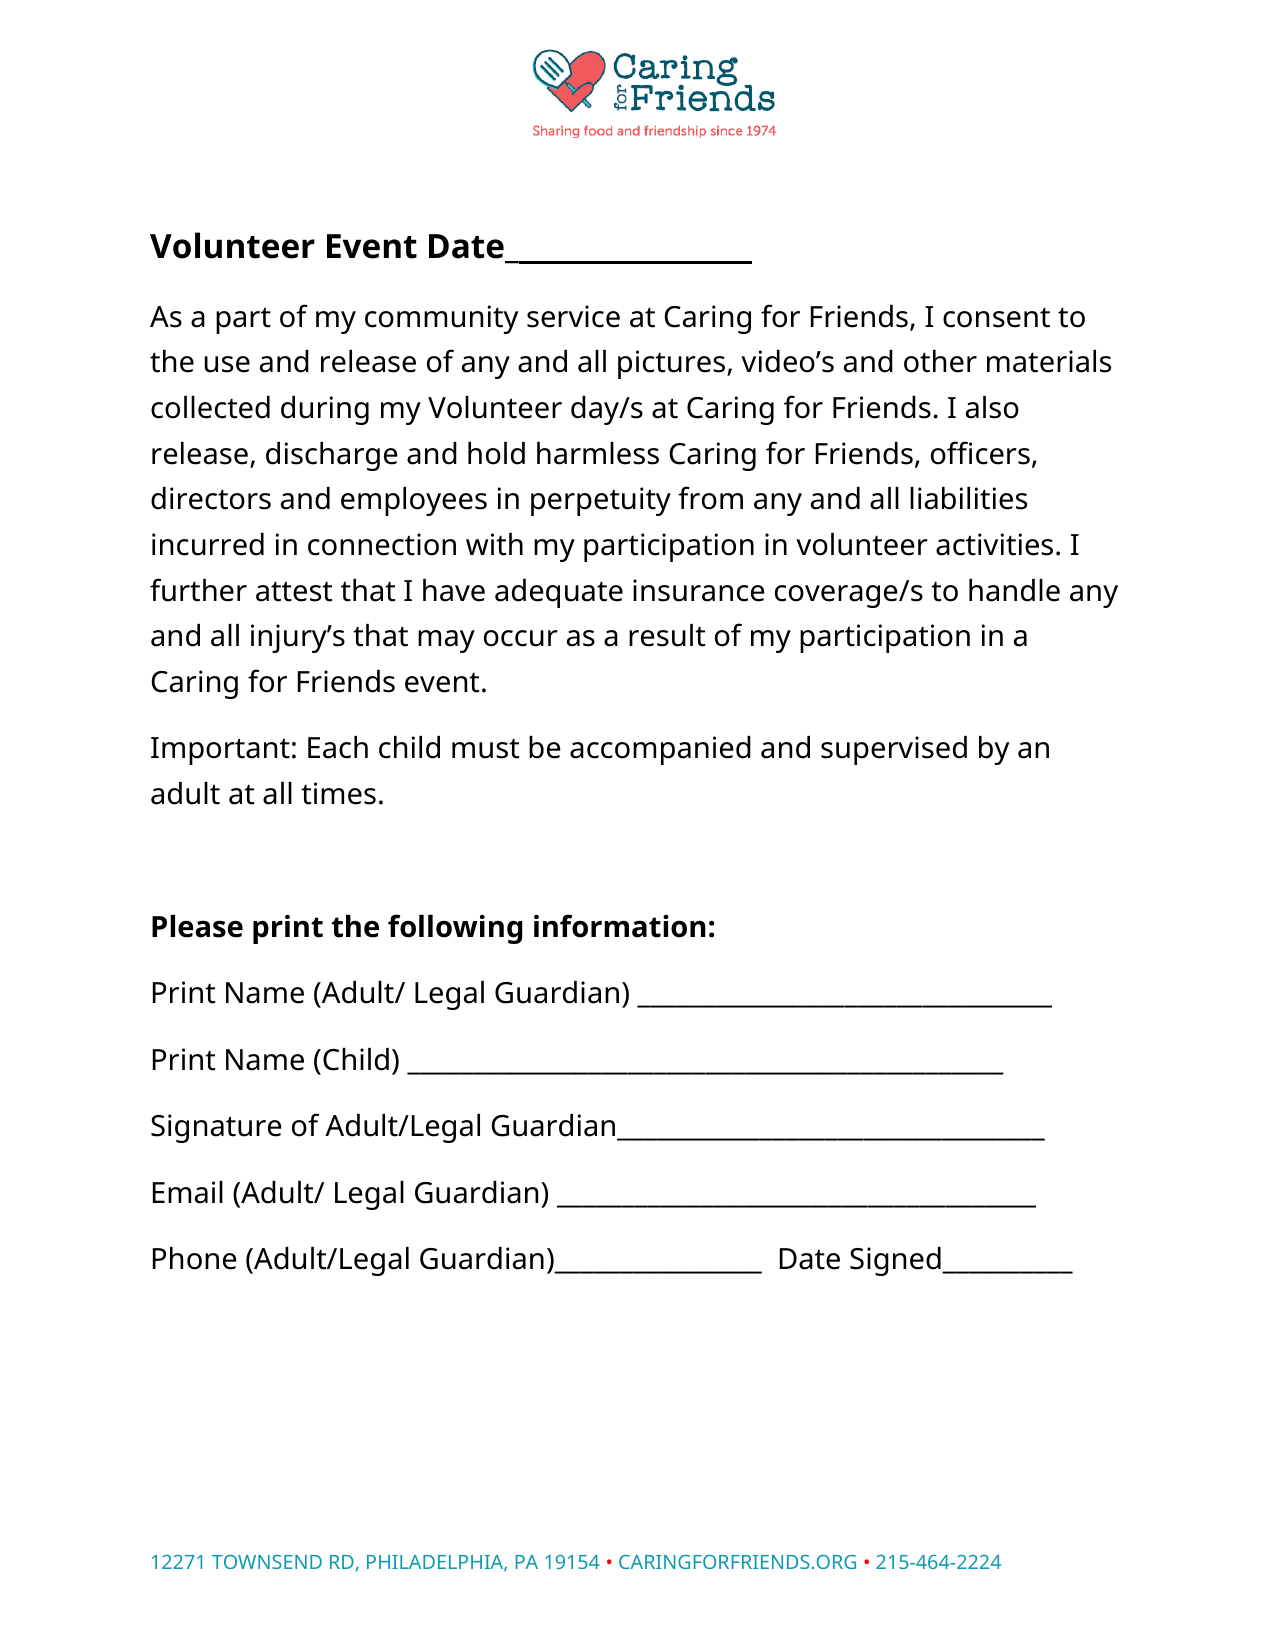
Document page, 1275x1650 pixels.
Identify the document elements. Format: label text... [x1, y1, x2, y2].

text Print Name (Adult/ Legal Guardian) ________________________________ [150, 972, 1125, 1012]
text As a part of my community service at Caring for Friends, I consent to the use and release of any and all pictures, video’s and other materials collected during my Volunteer day/s at Caring for Friends. I also release, discharge and hold harmless Caring for Friends, officers, directors and employees in perpetuity from any and all liabilities incurred in connection with my participation in volunteer activities. I further attest that I have adequate insurance coverage/s to handle any and all injury’s that may occur as a result of my participation in a Caring for Friends event. [150, 296, 1125, 701]
text Signature of Adult/Legal Guardian_________________________________ [150, 1105, 1125, 1145]
text Please print the following information: [150, 906, 1125, 946]
text Email (Adult/ Legal Guardian) _____________________________________ [150, 1172, 1125, 1212]
text Important: Each child must be accompanied and supervised by an adult at all times. [150, 727, 1125, 813]
text Print Name (Child) ______________________________________________ [150, 1039, 1125, 1079]
picture [513, 32, 796, 150]
text Volunteer Event Date__________________ [150, 223, 1125, 268]
text Phone (Adult/Legal Guardian)________________ Date Signed__________ [150, 1238, 1125, 1278]
